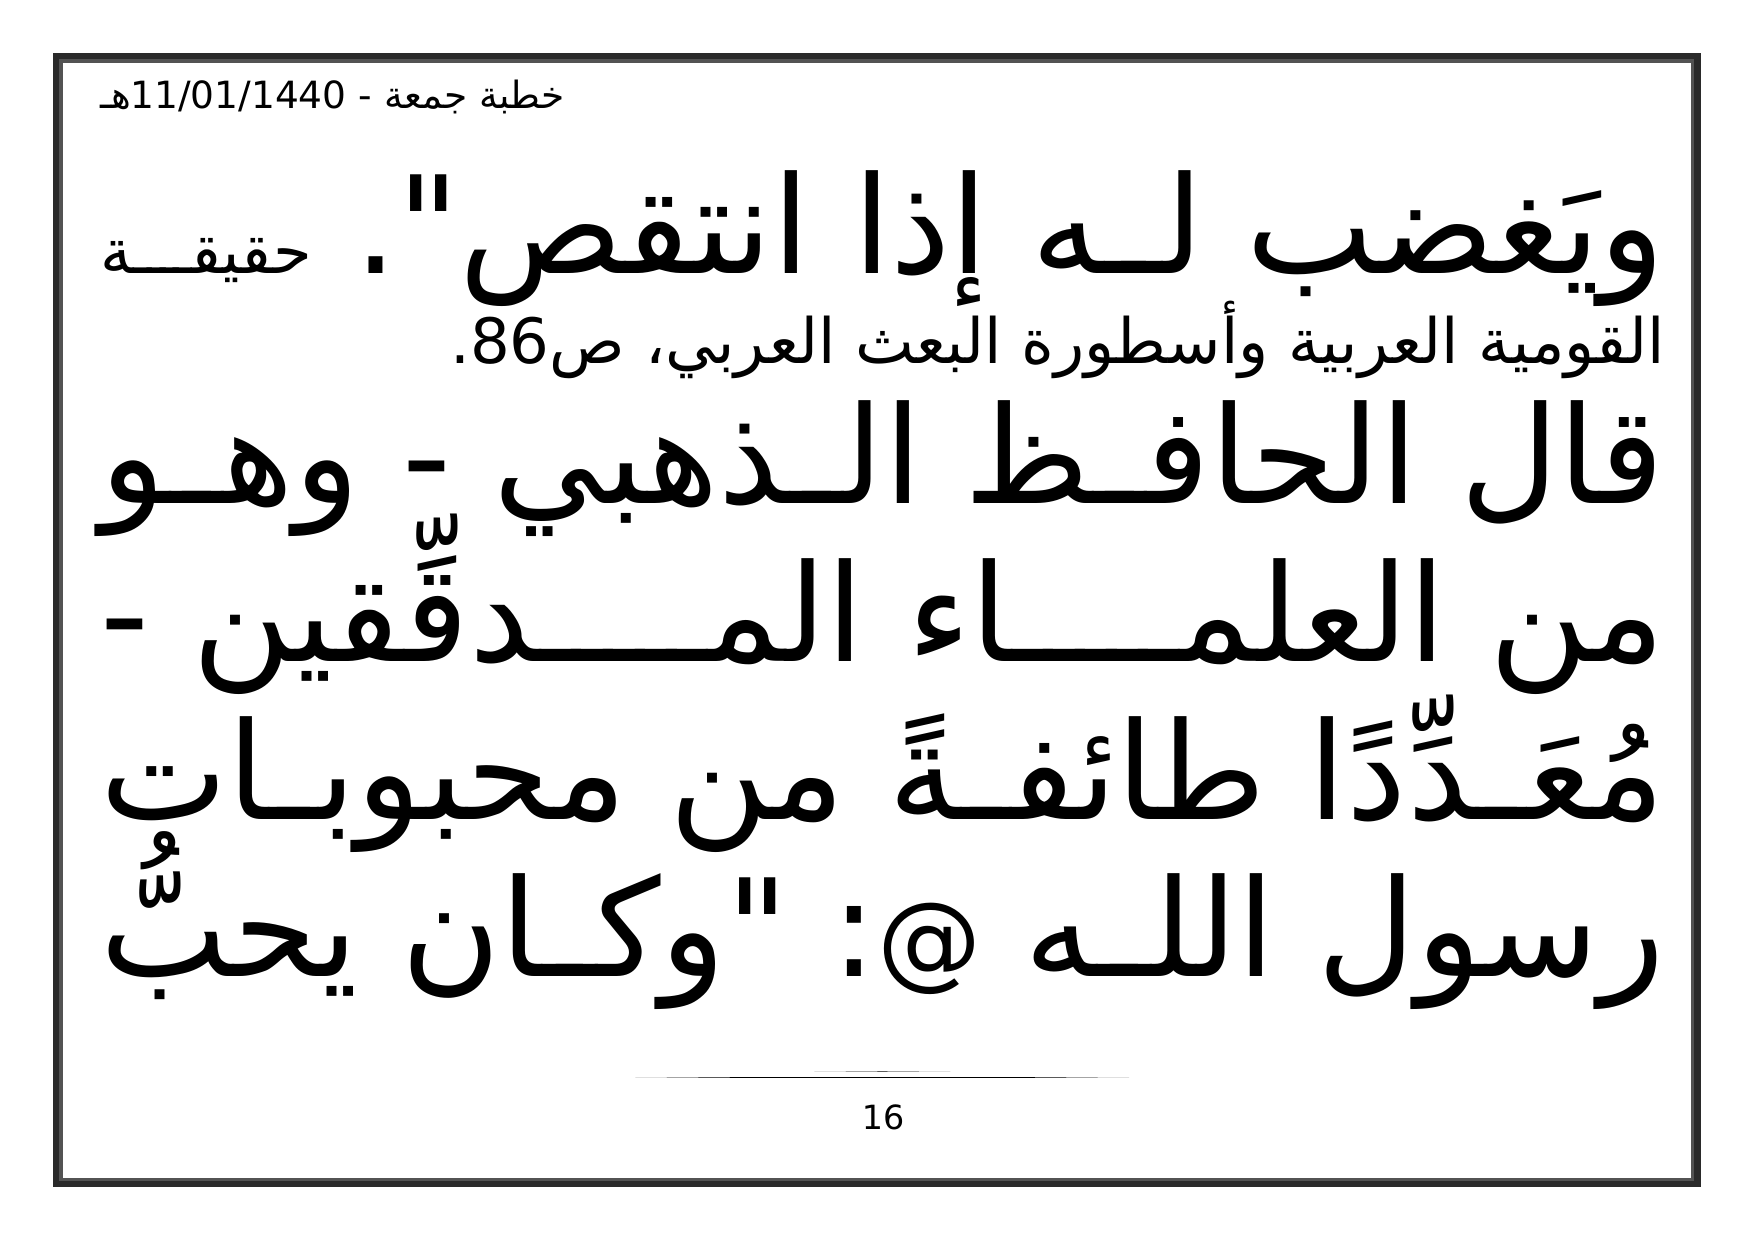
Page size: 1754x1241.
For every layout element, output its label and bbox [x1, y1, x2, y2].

text [100, 378, 1665, 1008]
text [100, 148, 1665, 378]
